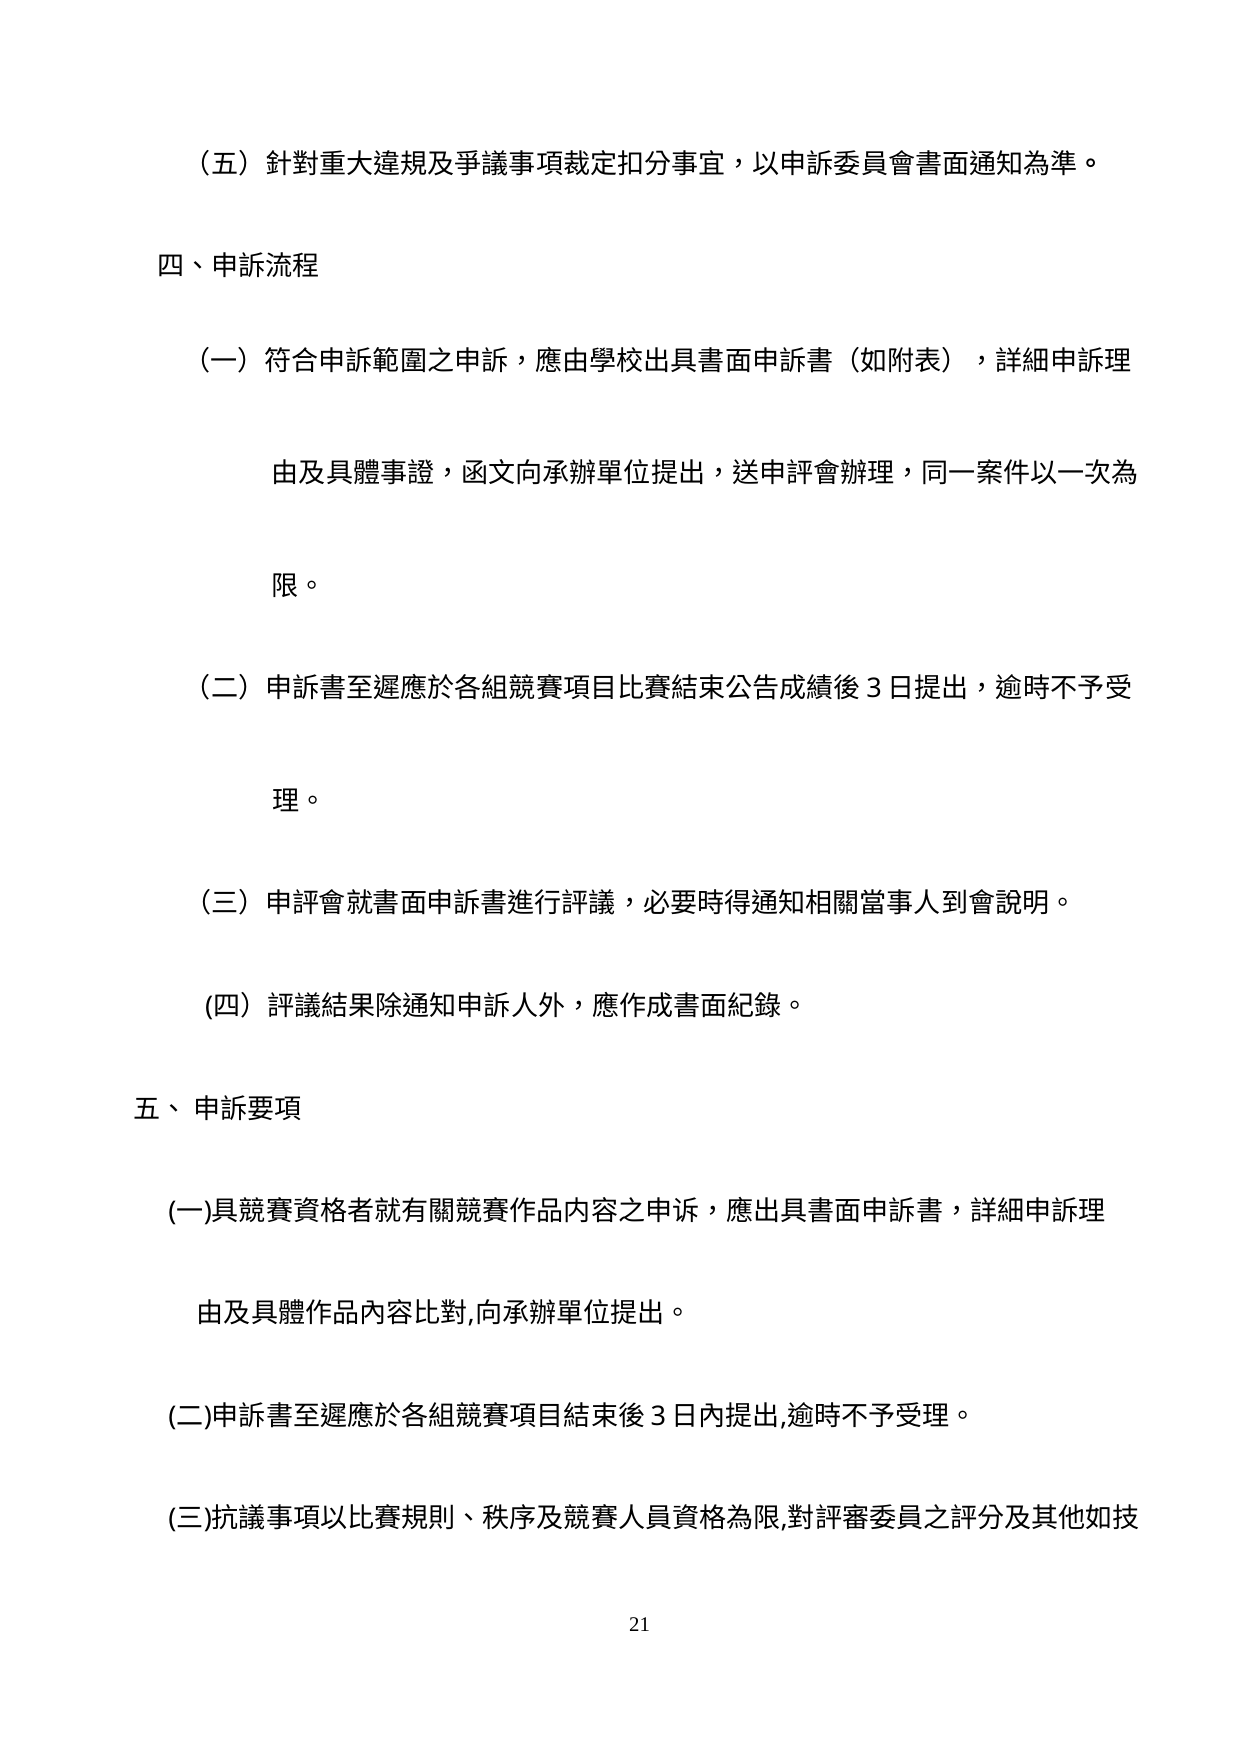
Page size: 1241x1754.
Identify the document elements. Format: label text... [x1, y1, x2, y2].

text （五）針對重大違規及爭議事項裁定扣分事宜，以申訴委員會書面通知為準。 [163, 124, 1152, 199]
text (四）評議結果除通知申訴人外，應作成書面紀錄。 [88, 966, 1152, 1041]
text （三）申評會就書面申訴書進行評議，必要時得通知相關當事人到會說明。 [163, 864, 1152, 939]
text 五、 申訴要項 [133, 1069, 986, 1144]
text （二）申訴書至遲應於各組競賽項目比賽結束公告成績後3日提出，逾時不予受理。 [163, 649, 1152, 836]
text (二)申訴書至遲應於各組競賽項目結束後3日內提出,逾時不予受理。 [133, 1376, 1152, 1451]
text 由及具體作品內容比對,向承辦單位提出。 [133, 1274, 1152, 1349]
text (一)具競賽資格者就有關競賽作品内容之申诉，應出具書面申訴書，詳細申訴理 [133, 1171, 1152, 1246]
text （一）符合申訴範圍之申訴，應由學校出具書面申訴書（如附表），詳細申訴理由及具體事證，函文向承辦單位提出，送申評會辦理，同一案件以一次為限。 [163, 321, 1152, 621]
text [133, 1479, 1152, 1554]
text 四、申訴流程 [88, 226, 986, 301]
